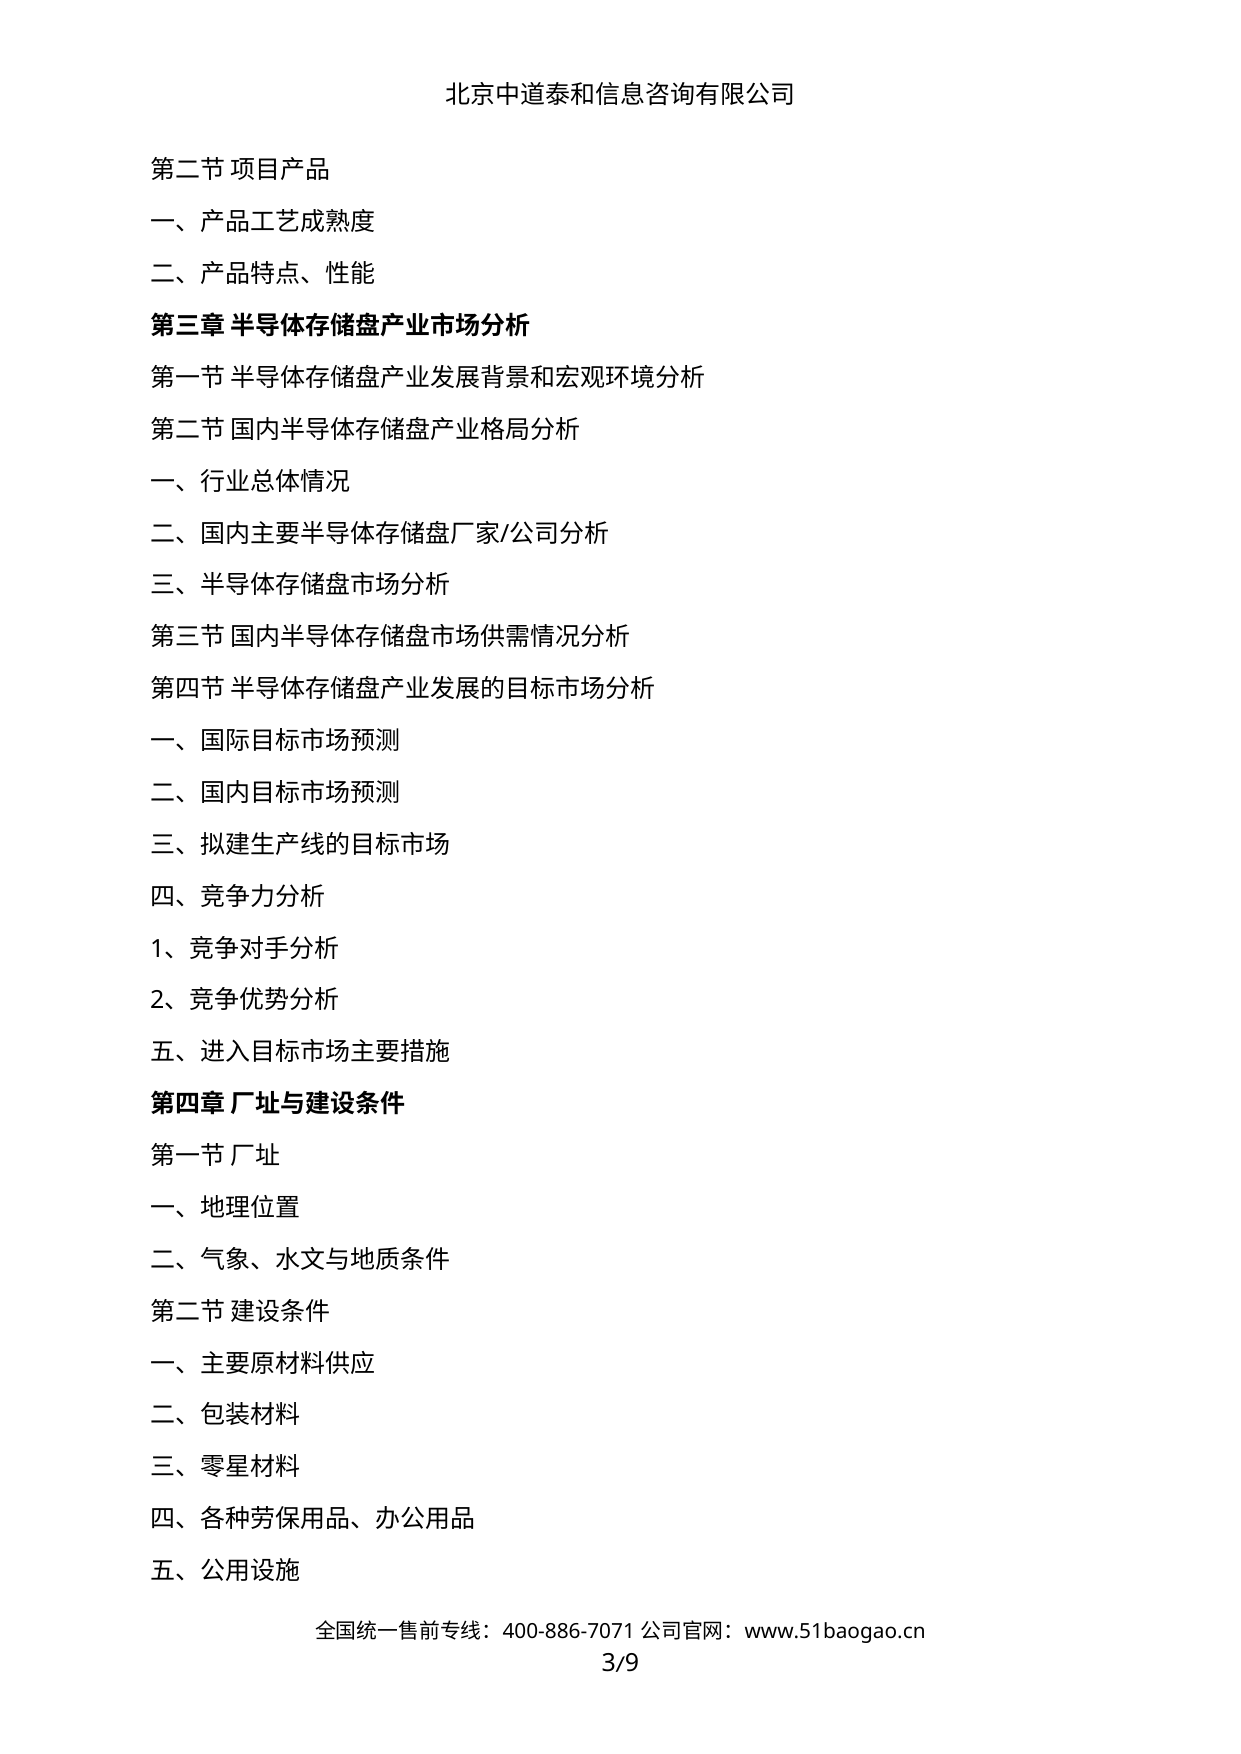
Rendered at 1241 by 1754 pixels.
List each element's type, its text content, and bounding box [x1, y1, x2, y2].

text 五、公用设施 [150, 1551, 1090, 1587]
text 第二节 建设条件 [150, 1291, 1090, 1327]
text 一、主要原材料供应 [150, 1343, 1090, 1379]
text 第二节 国内半导体存储盘产业格局分析 [150, 409, 1090, 446]
text 第三节 国内半导体存储盘市场供需情况分析 [150, 617, 1090, 653]
text 第三章 半导体存储盘产业市场分析 [150, 306, 1090, 342]
text 2、竞争优势分析 [150, 980, 1090, 1016]
text 1、竞争对手分析 [150, 928, 1090, 964]
text 一、产品工艺成熟度 [150, 202, 1090, 238]
text 四、各种劳保用品、办公用品 [150, 1499, 1090, 1535]
text 二、产品特点、性能 [150, 254, 1090, 290]
text 第一节 厂址 [150, 1136, 1090, 1172]
text 五、进入目标市场主要措施 [150, 1032, 1090, 1068]
text 二、国内目标市场预测 [150, 772, 1090, 809]
text 二、包装材料 [150, 1395, 1090, 1431]
text 一、地理位置 [150, 1187, 1090, 1224]
text 第四章 厂址与建设条件 [150, 1084, 1090, 1120]
text 三、半导体存储盘市场分析 [150, 565, 1090, 601]
text 二、气象、水文与地质条件 [150, 1239, 1090, 1276]
text 二、国内主要半导体存储盘厂家/公司分析 [150, 513, 1090, 549]
text 第一节 半导体存储盘产业发展背景和宏观环境分析 [150, 357, 1090, 394]
text 一、国际目标市场预测 [150, 721, 1090, 757]
text 第二节 项目产品 [150, 150, 1090, 186]
text 三、拟建生产线的目标市场 [150, 824, 1090, 861]
text 四、竞争力分析 [150, 876, 1090, 912]
text 第四节 半导体存储盘产业发展的目标市场分析 [150, 669, 1090, 705]
text 三、零星材料 [150, 1447, 1090, 1483]
text 一、行业总体情况 [150, 461, 1090, 497]
